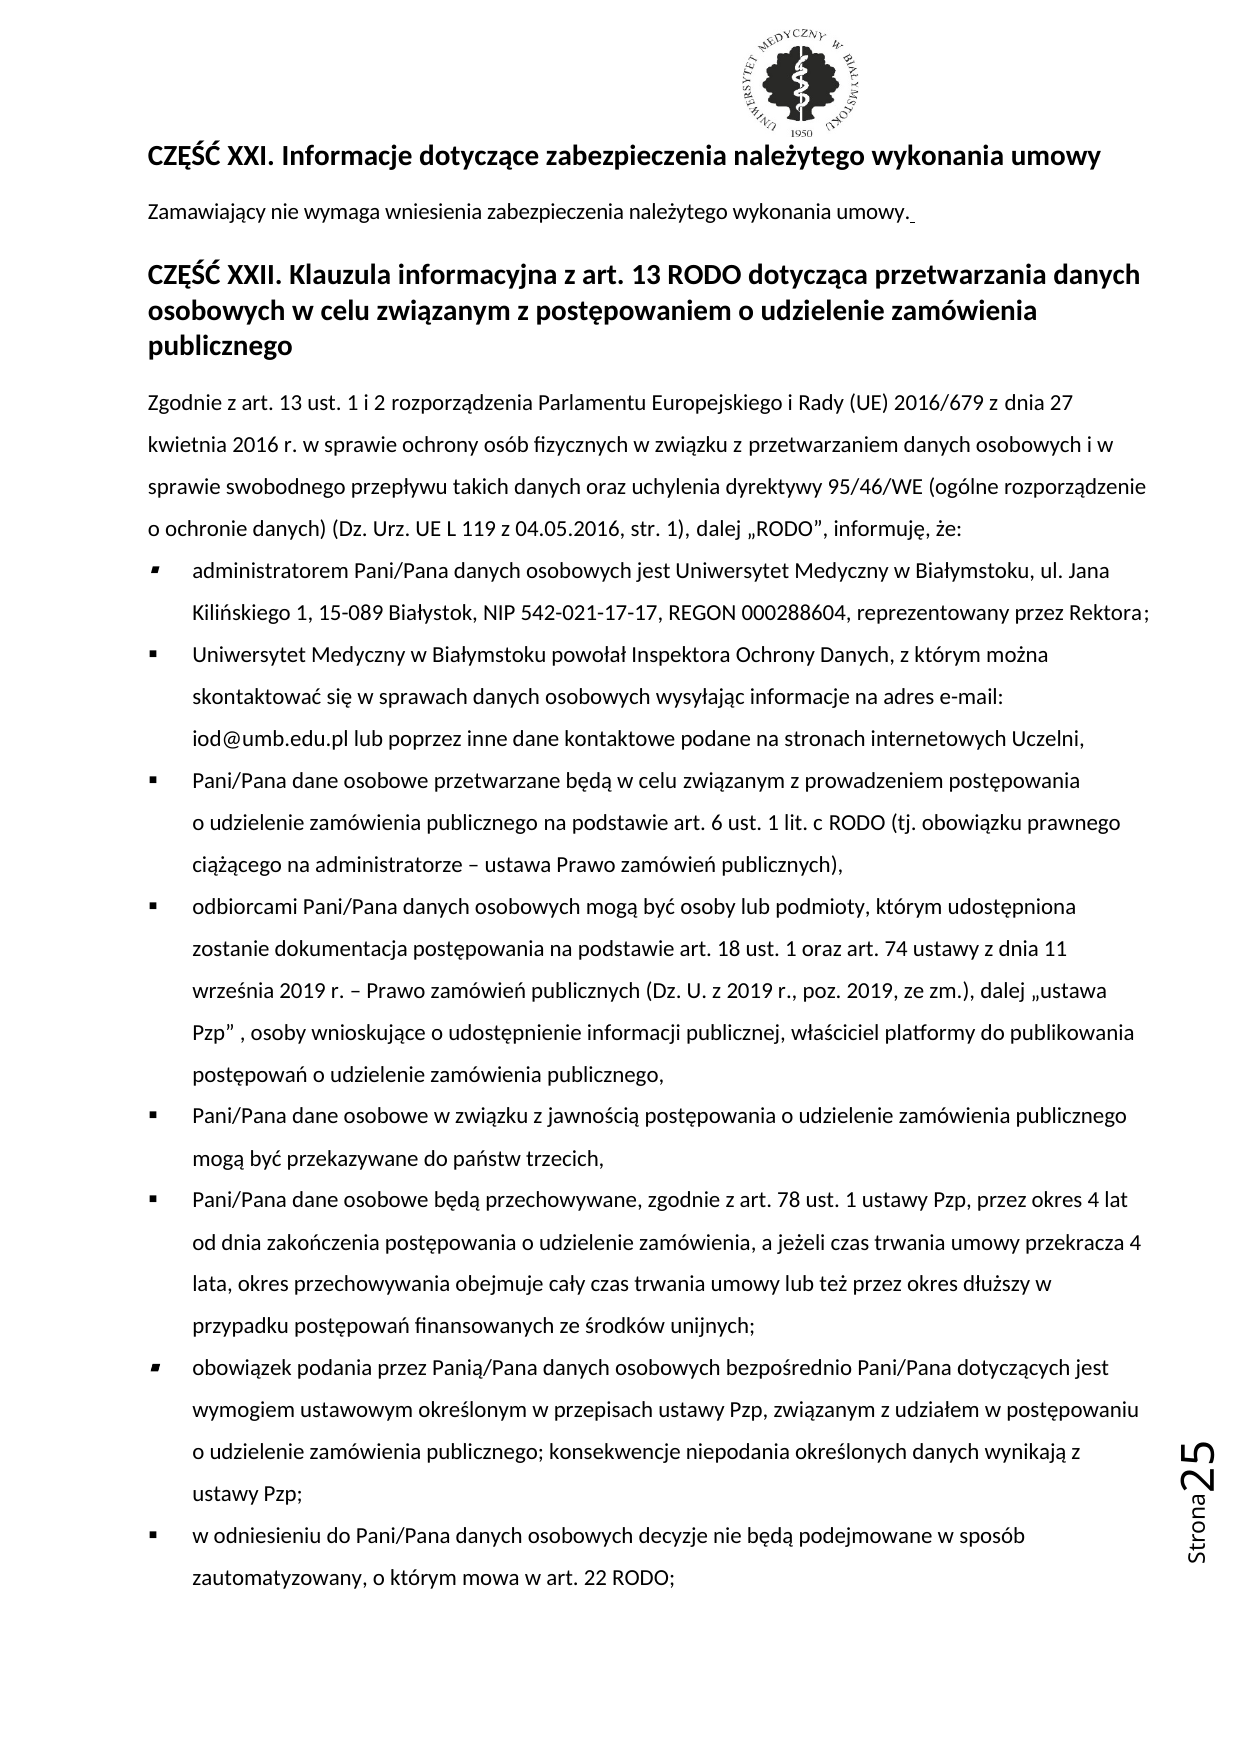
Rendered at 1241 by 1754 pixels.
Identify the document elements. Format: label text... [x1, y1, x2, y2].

list Uniwersytet Medyczny w Białymstoku powołał Inspektora Ochrony Danych, z którym można skontaktować się w sprawach danych osobowych wysyłając informacje na adres e-mail: iod@umb.edu.pl lub poprzez inne dane kontaktowe podane na stronach internetowych Uczelni, [148, 640, 1152, 752]
list Pani/Pana dane osobowe będą przechowywane, zgodnie z art. 78 ust. 1 ustawy Pzp, przez okres 4 lat od dnia zakończenia postępowania o udzielenie zamówienia, a jeżeli czas trwania umowy przekracza 4 lata, okres przechowywania obejmuje cały czas trwania umowy lub też przez okres dłuższy w przypadku postępowań finansowanych ze środków unijnych; [148, 1186, 1152, 1339]
subtitle CZĘŚĆ XXII. Klauzula informacyjna z art. 13 RODO dotycząca przetwarzania danych osobowych w celu związanym z postępowaniem o udzielenie zamówienia publicznego [148, 256, 1152, 363]
text Zamawiający nie wymaga wniesienia zabezpieczenia należytego wykonania umowy. [148, 197, 1152, 226]
list Pani/Pana dane osobowe w związku z jawnością postępowania o udzielenie zamówienia publicznego mogą być przekazywane do państw trzecich, [148, 1102, 1152, 1172]
list administratorem Pani/Pana danych osobowych jest Uniwersytet Medyczny w Białymstoku, ul. Jana Kilińskiego 1, 15-089 Białystok, NIP 542-021-17-17, REGON 000288604, reprezentowany przez Rektora; [148, 556, 1152, 626]
list w odniesieniu do Pani/Pana danych osobowych decyzje nie będą podejmowane w sposób zautomatyzowany, o którym mowa w art. 22 RODO; [148, 1521, 1152, 1591]
subtitle CZĘŚĆ XXI. Informacje dotyczące zabezpieczenia należytego wykonania umowy [148, 137, 1152, 172]
picture [742, 29, 859, 137]
text Zgodnie z art. 13 ust. 1 i 2 rozporządzenia Parlamentu Europejskiego i Rady (UE) 2016/679 z dnia 27 kwietnia 2016 r. w sprawie ochrony osób fizycznych w związku z przetwarzaniem danych osobowych i w sprawie swobodnego przepływu takich danych oraz uchylenia dyrektywy 95/46/WE (ogólne rozporządzenie o ochronie danych) (Dz. Urz. UE L 119 z 04.05.2016, str. 1), dalej „RODO”, informuję, że: [148, 388, 1152, 542]
list odbiorcami Pani/Pana danych osobowych mogą być osoby lub podmioty, którym udostępniona zostanie dokumentacja postępowania na podstawie art. 18 ust. 1 oraz art. 74 ustawy z dnia 11 września 2019 r. – Prawo zamówień publicznych (Dz. U. z 2019 r., poz. 2019, ze zm.), dalej „ustawa Pzp” , osoby wnioskujące o udostępnienie informacji publicznej, właściciel platformy do publikowania postępowań o udzielenie zamówienia publicznego, [148, 892, 1152, 1088]
list obowiązek podania przez Panią/Pana danych osobowych bezpośrednio Pani/Pana dotyczących jest wymogiem ustawowym określonym w przepisach ustawy Pzp, związanym z udziałem w postępowaniu o udzielenie zamówienia publicznego; konsekwencje niepodania określonych danych wynikają z ustawy Pzp; [148, 1353, 1152, 1507]
list Pani/Pana dane osobowe przetwarzane będą w celu związanym z prowadzeniem postępowania o udzielenie zamówienia publicznego na podstawie art. 6 ust. 1 lit. c RODO (tj. obowiązku prawnego ciążącego na administratorze – ustawa Prawo zamówień publicznych), [148, 766, 1152, 878]
